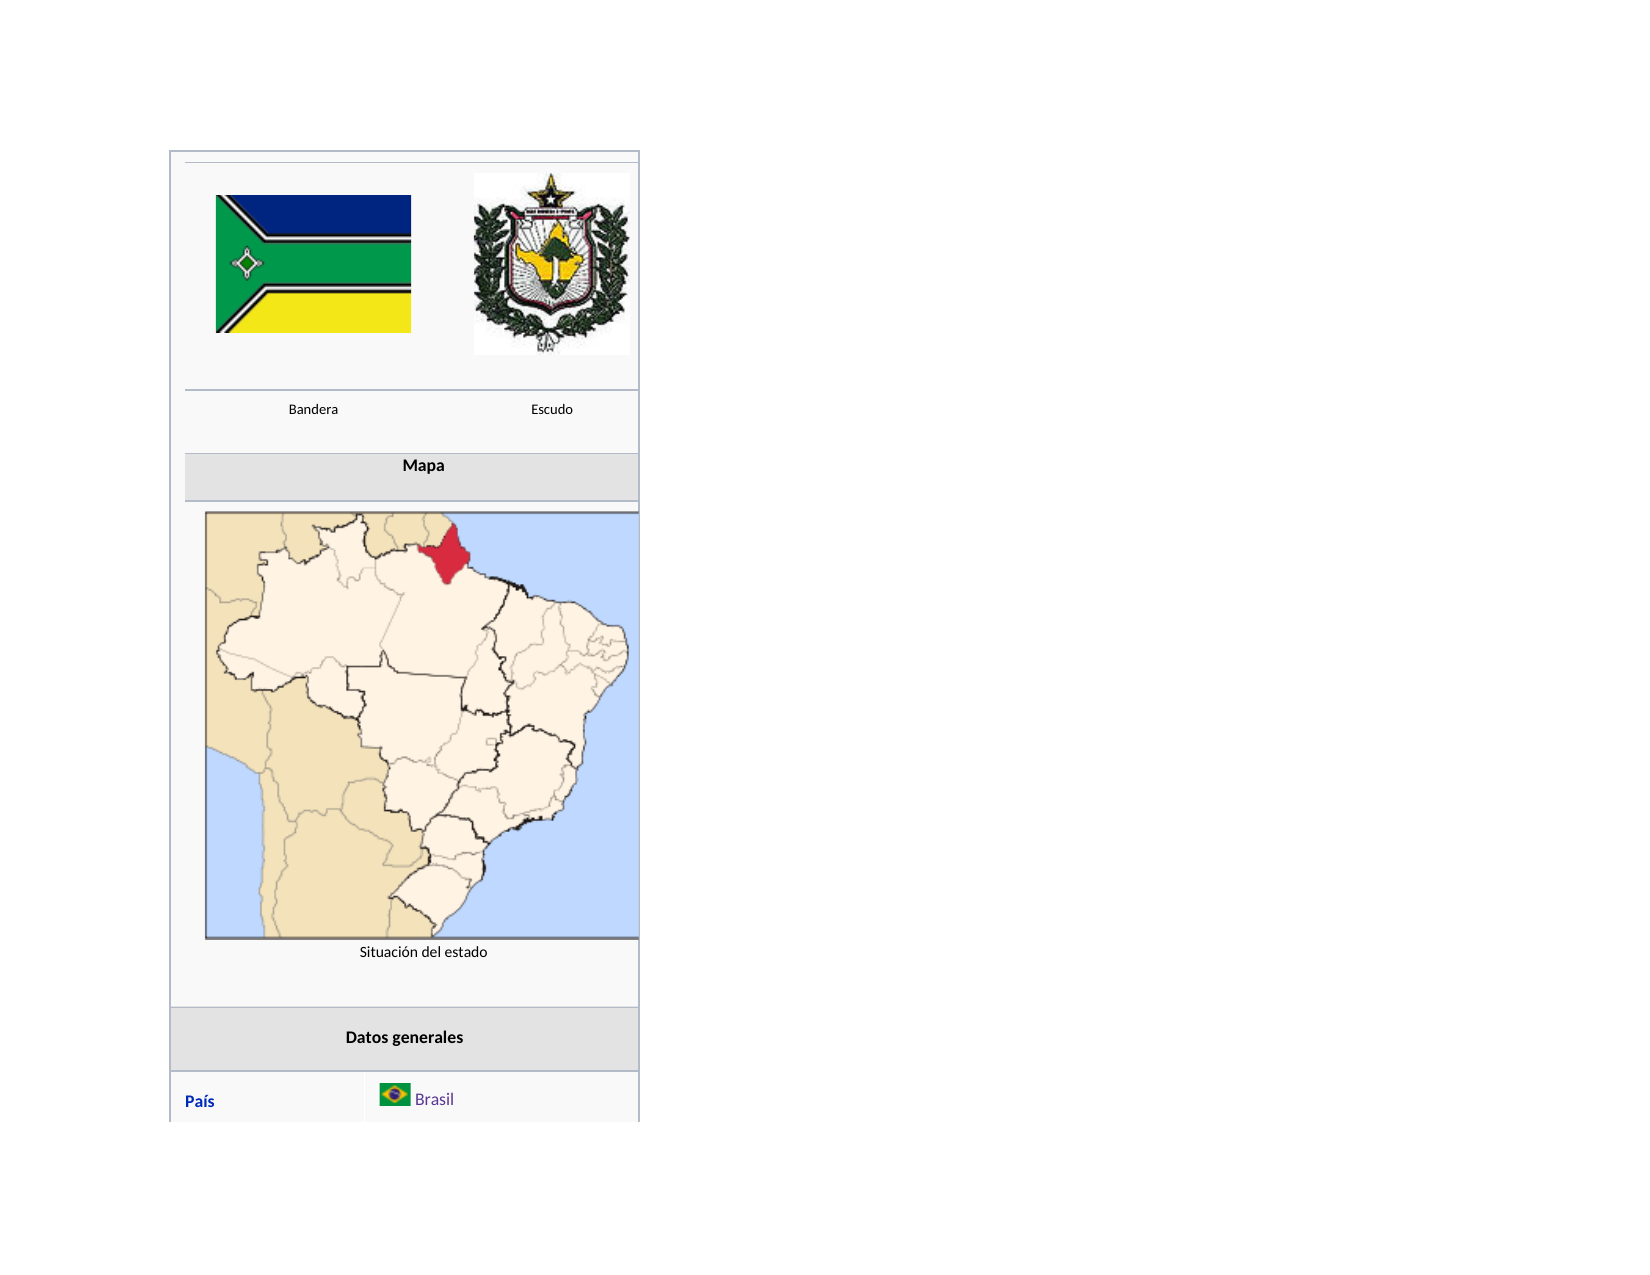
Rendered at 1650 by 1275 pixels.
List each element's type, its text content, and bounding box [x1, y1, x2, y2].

table_cell Datos generales [171, 1008, 638, 1070]
table_cell [171, 152, 638, 1006]
table_cell Brasil [365, 1072, 638, 1122]
table_cell País [171, 1072, 364, 1122]
picture [204, 511, 639, 940]
picture [215, 195, 412, 333]
picture [379, 1083, 411, 1106]
picture [473, 173, 630, 355]
